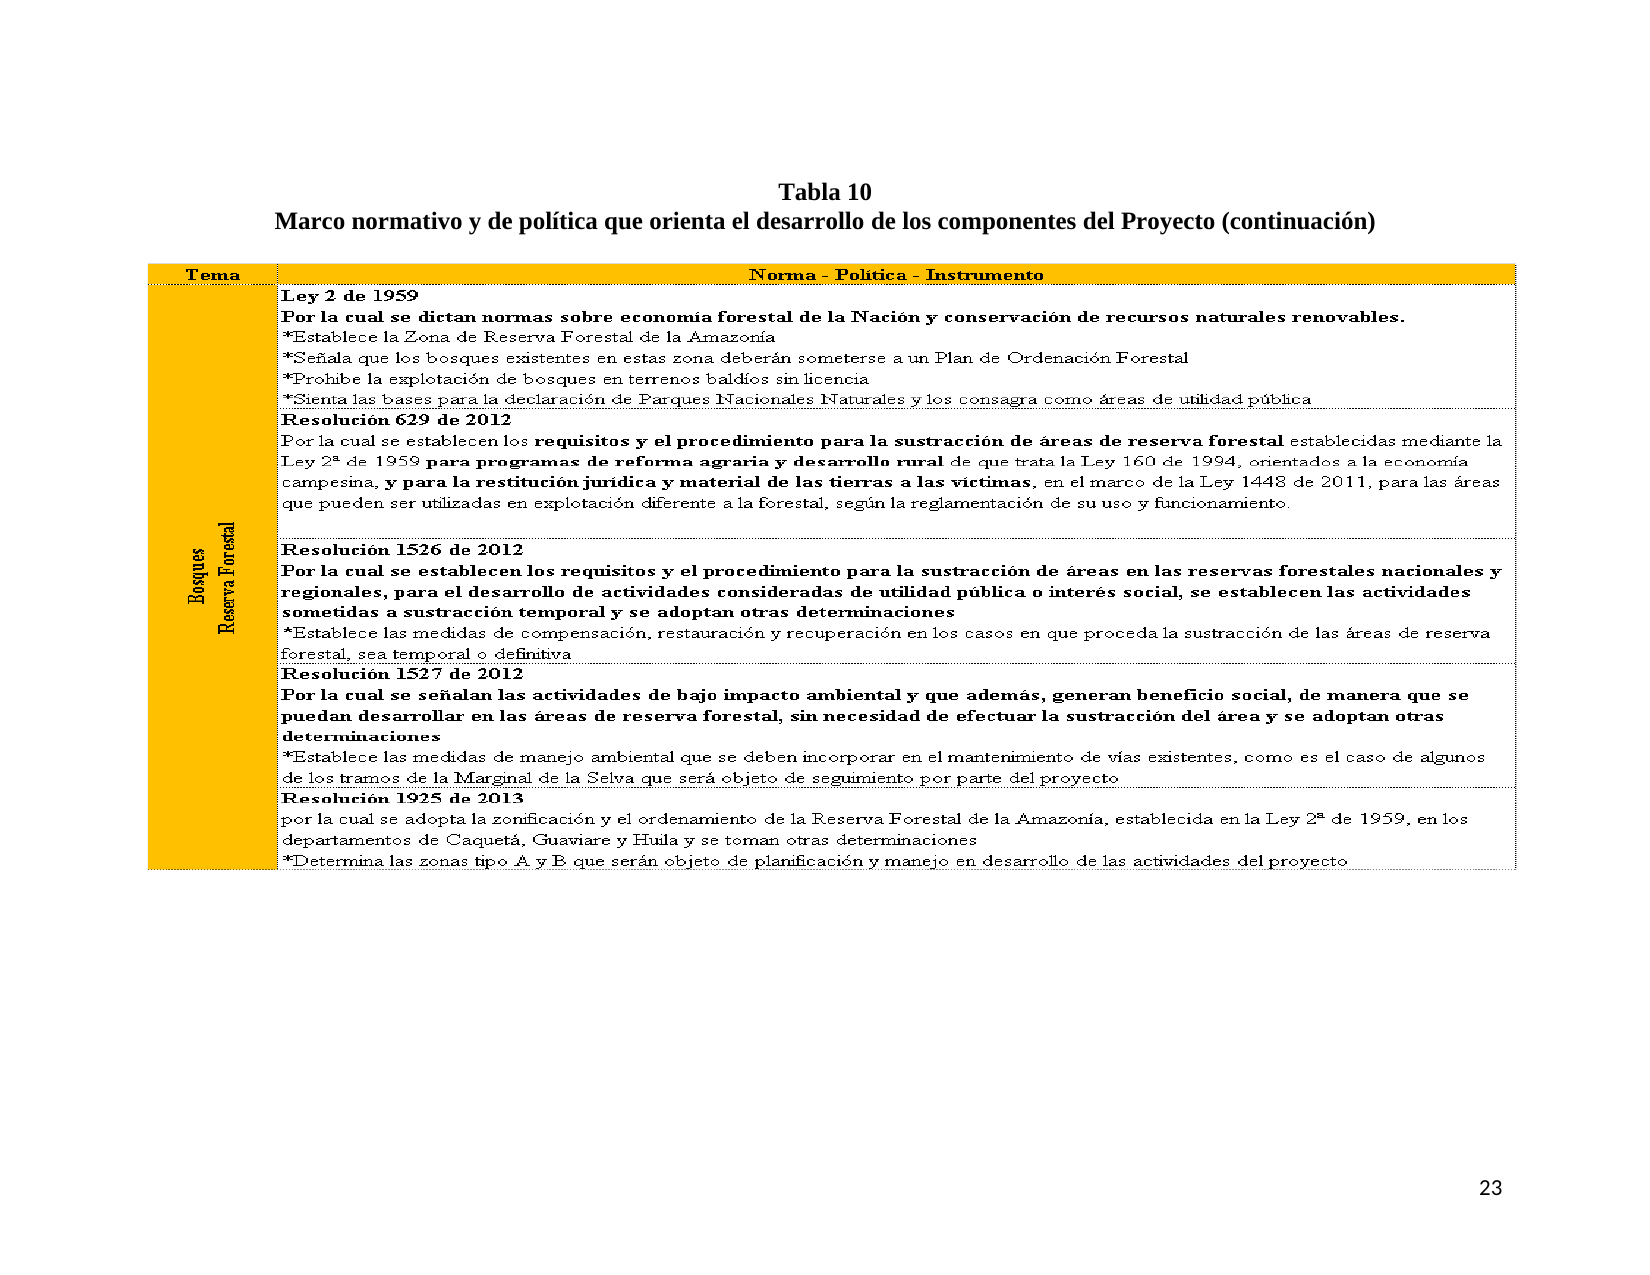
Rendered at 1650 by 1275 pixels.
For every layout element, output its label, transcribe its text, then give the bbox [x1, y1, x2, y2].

picture [147, 263, 1517, 870]
list Marco normativo y de política que orienta el desarrollo de los componentes del Proyecto (continuación) [148, 206, 1502, 235]
list Tabla 10 [148, 177, 1502, 206]
